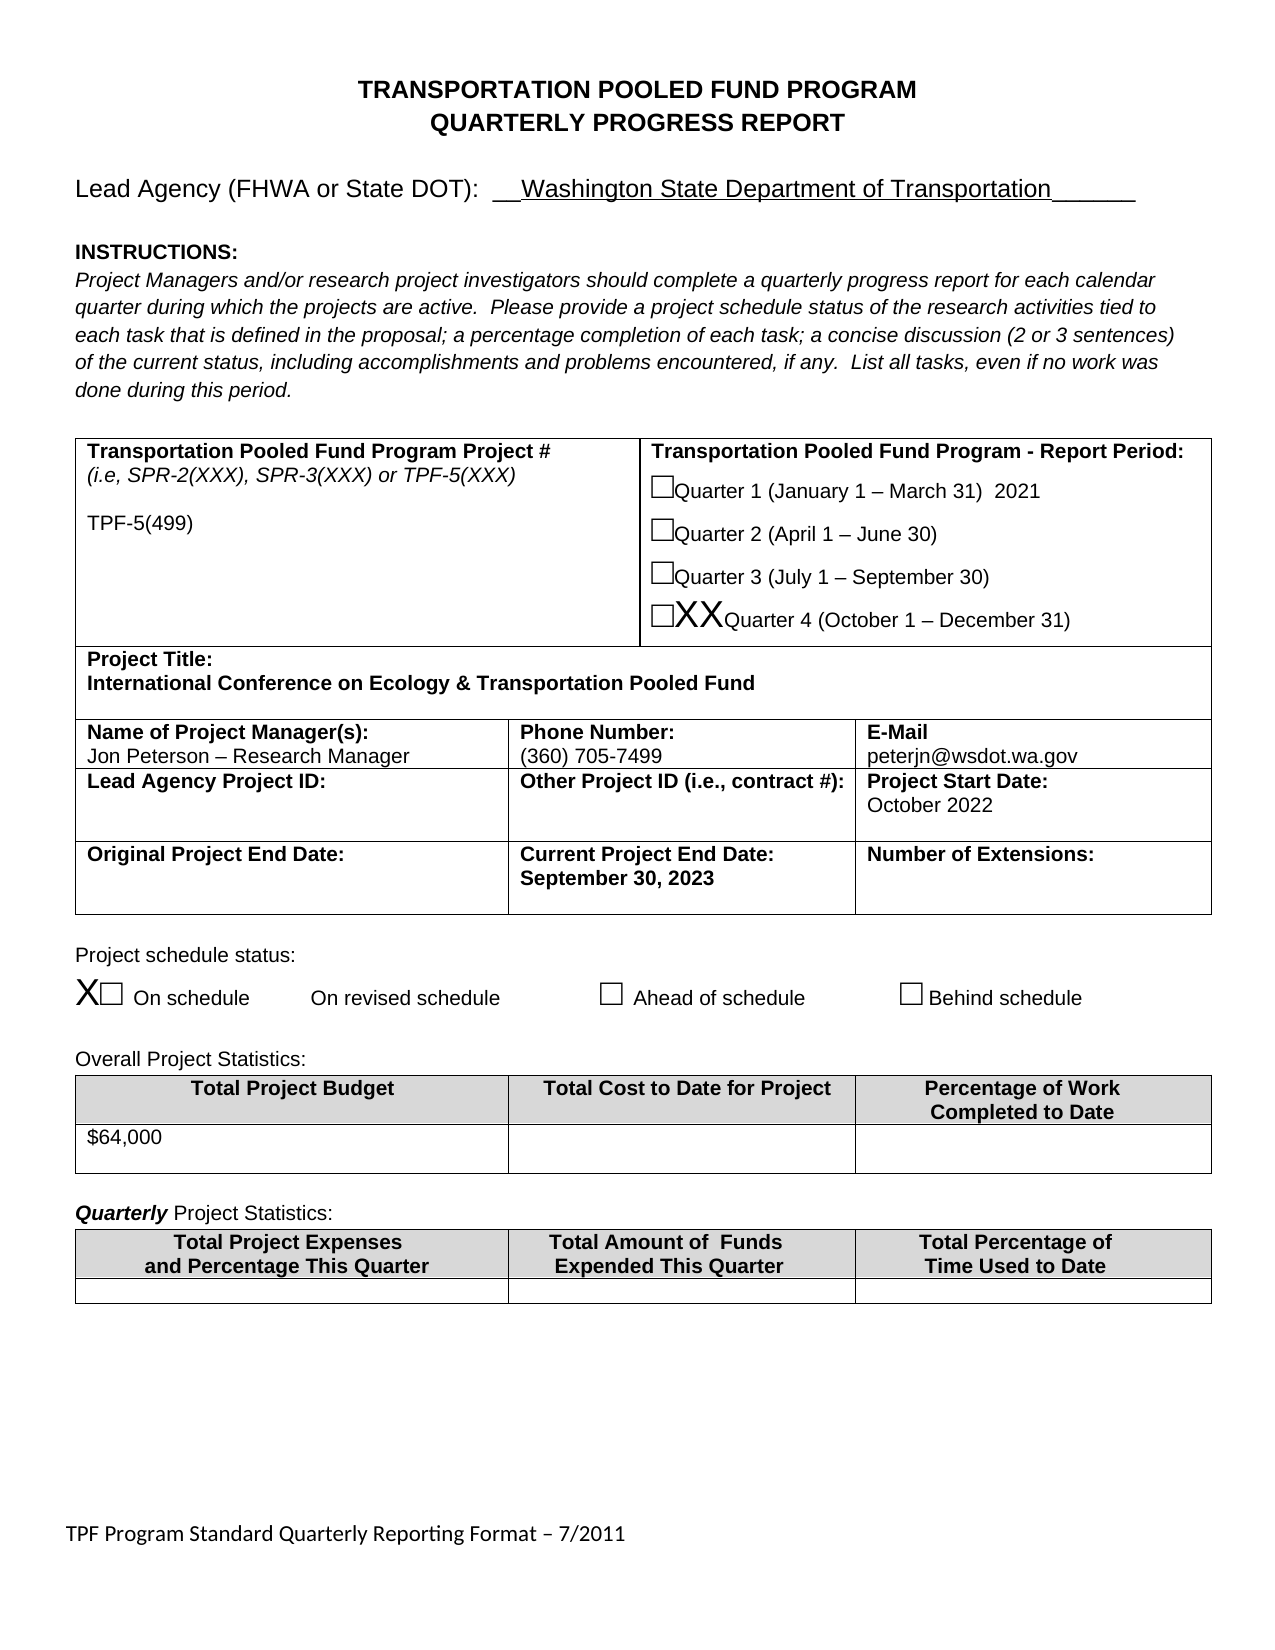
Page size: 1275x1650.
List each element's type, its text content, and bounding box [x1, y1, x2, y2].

table_header Transportation Pooled Fund Program Project # (i.e, SPR-2(XXX), SPR-3(XXX) or TPF-5(XXX) TPF-5(499) [76, 439, 639, 646]
text QUARTERLY PROGRESS REPORT [150, 108, 1125, 137]
table_cell Original Project End Date: [76, 842, 508, 914]
table_cell [509, 1125, 855, 1172]
table_header Total Project Expenses and Percentage This Quarter [76, 1230, 508, 1277]
table_header Total Cost to Date for Project [509, 1076, 855, 1123]
table_cell [856, 1125, 1211, 1172]
text Overall Project Statistics: [75, 1047, 1200, 1071]
table_cell $64,000 [76, 1125, 508, 1172]
table_cell [856, 1279, 1211, 1302]
text INSTRUCTIONS: [75, 240, 1200, 264]
text Quarterly Project Statistics: [75, 1201, 1200, 1225]
table_cell Name of Project Manager(s): Jon Peterson – Research Manager [76, 720, 508, 768]
table_cell Other Project ID (i.e., contract #): [509, 769, 855, 841]
table_header Percentage of Work Completed to Date [856, 1076, 1211, 1123]
table_cell [509, 1279, 855, 1302]
text Project schedule status: [75, 942, 1200, 966]
table_cell Project Start Date: October 2022 [856, 769, 1211, 841]
text Lead Agency (FHWA or State DOT): __Washington State Department of Transportation______ [75, 174, 1200, 203]
table_cell E-Mail peterjn@wsdot.wa.gov [856, 720, 1211, 768]
text Project Managers and/or research project investigators should complete a quarterly progress report for each calendar quarter during which the projects are active. Please provide a project schedule status of the research activities tied to each task that is defined in the proposal; a percentage completion of each task; a concise discussion (2 or 3 sentences) of the current status, including accomplishments and problems encountered, if any. List all tasks, even if no work was done during this period. [75, 268, 1200, 402]
table_cell [76, 1279, 508, 1302]
table_cell Lead Agency Project ID: [76, 769, 508, 841]
table_cell Phone Number: (360) 705-7499 [509, 720, 855, 768]
table_header Total Percentage of Time Used to Date [856, 1230, 1211, 1277]
table_header Transportation Pooled Fund Program - Report Period: □Quarter 1 (January 1 – March 31) 2021 □Quarter 2 (April 1 – June 30) □Quarter 3 (July 1 – September 30) □XXQuarter 4 (October 1 – December 31) [641, 439, 1211, 646]
text TRANSPORTATION POOLED FUND PROGRAM [150, 75, 1125, 104]
table_header Total Amount of Funds Expended This Quarter [509, 1230, 855, 1277]
table_cell Current Project End Date: September 30, 2023 [509, 842, 855, 914]
table_cell Project Title: International Conference on Ecology & Transportation Pooled Fund [76, 647, 1211, 719]
table_header Total Project Budget [76, 1076, 508, 1123]
text X□ On schedule On revised schedule □ Ahead of schedule □ Behind schedule [75, 970, 1200, 1013]
table_cell Number of Extensions: [856, 842, 1211, 914]
